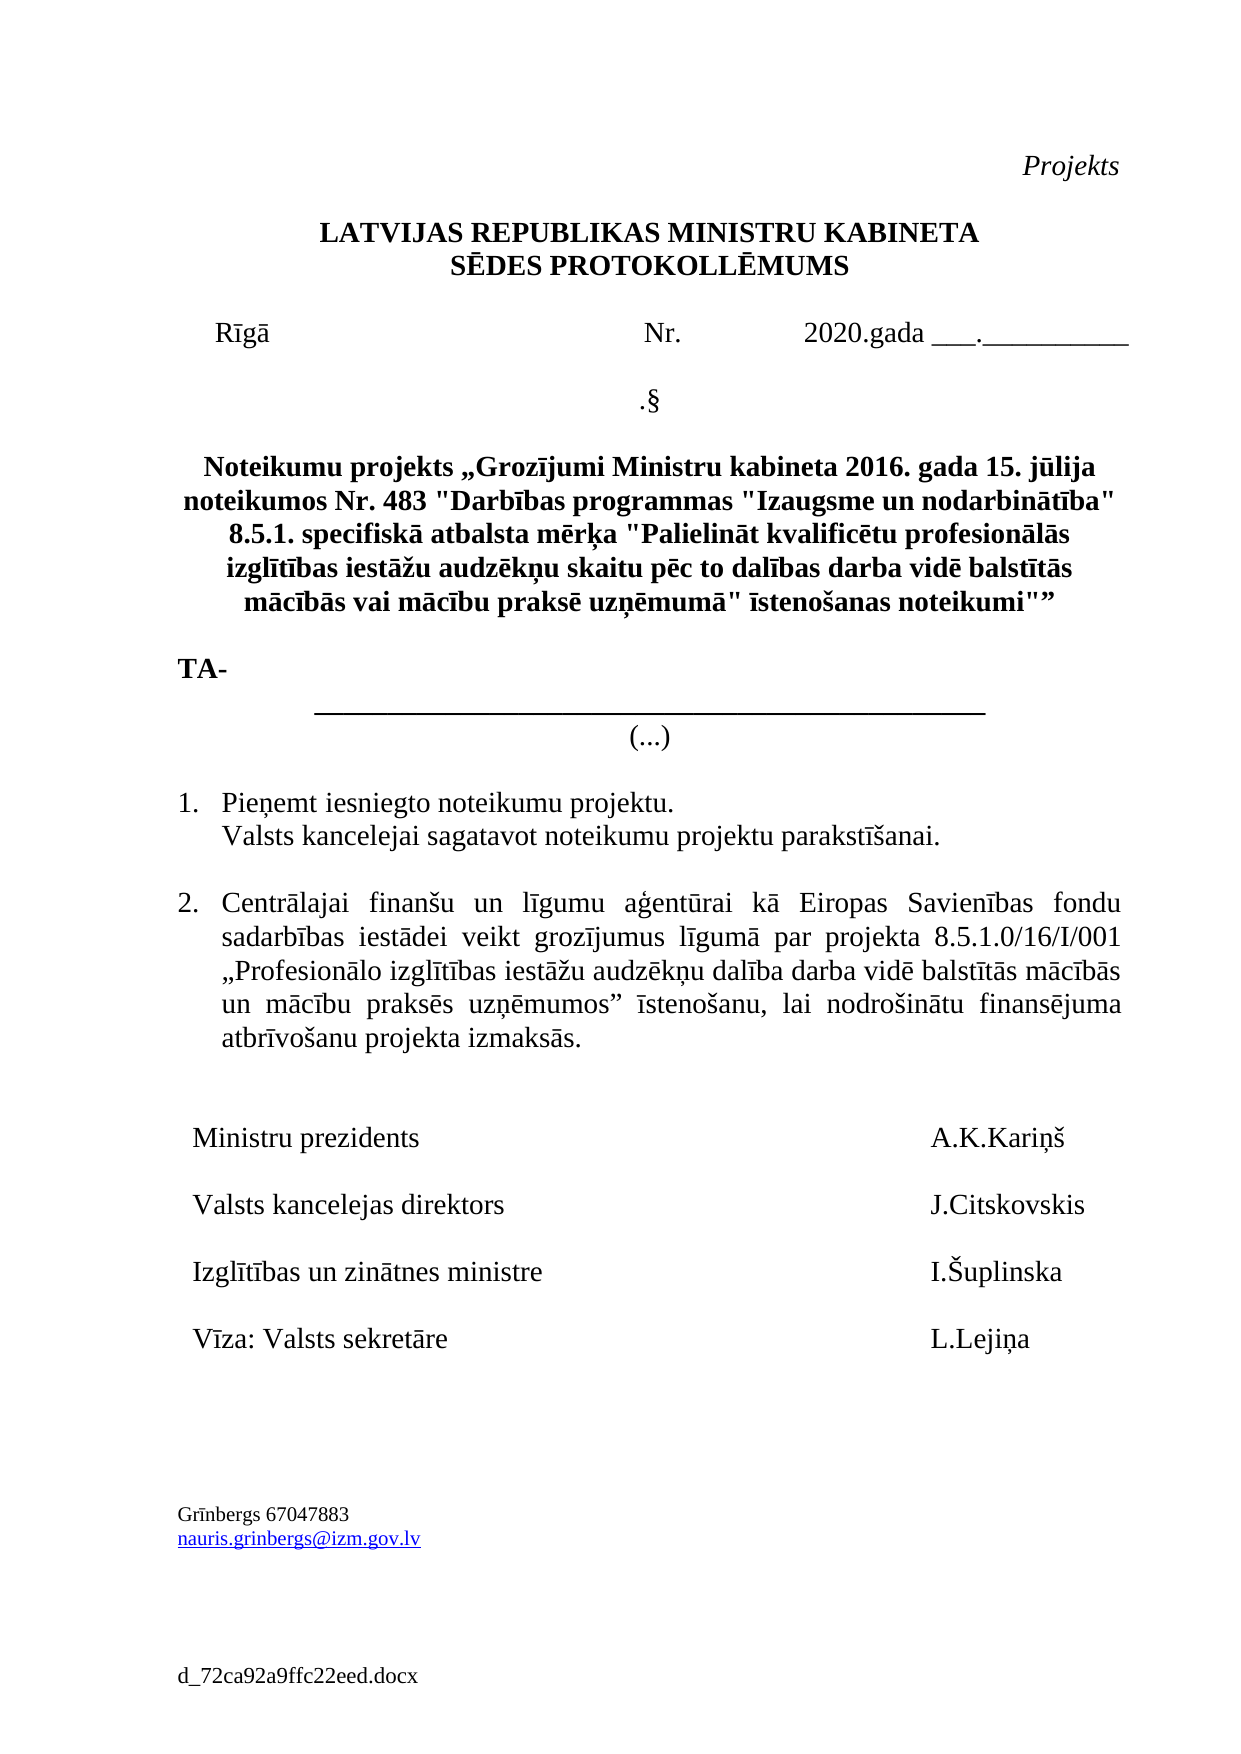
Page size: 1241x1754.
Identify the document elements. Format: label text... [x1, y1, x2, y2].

text .§ [177, 382, 1122, 416]
text Noteikumu projekts „Grozījumi Ministru kabineta 2016. gada 15. jūlija noteikumos Nr. 483 "Darbības programmas "Izaugsme un nodarbinātība" 8.5.1. specifiskā atbalsta mērķa "Palielināt kvalificētu profesionālās izglītības iestāžu audzēkņu skaitu pēc to dalības darba vidē balstītās mācībās vai mācību praksē uzņēmumā" īstenošanas noteikumi"” [177, 449, 1122, 617]
text Valsts kancelejai sagatavot noteikumu projektu parakstīšanai. [177, 818, 1122, 852]
table_header Rīgā [203, 315, 616, 349]
text Vīza: Valsts sekretāre L.Lejiņa [192, 1322, 1122, 1355]
table_header 2020.gada ___.__________ [709, 315, 1140, 349]
text Valsts kancelejas direktors J.Citskovskis [192, 1187, 1122, 1221]
text Izglītības un zinātnes ministre I.Šuplinska [192, 1254, 1122, 1288]
table_header Nr. [616, 315, 709, 349]
text Ministru prezidents A.K.Kariņš [192, 1120, 1122, 1154]
text (...) [177, 718, 1122, 751]
text Grīnbergs 67047883 [177, 1502, 1122, 1526]
list Centrālajai finanšu un līgumu aģentūrai kā Eiropas Savienības fondu sadarbības iestādei veikt grozījumus līgumā par projekta 8.5.1.0/16/I/001 „Profesionālo izglītības iestāžu audzēkņu dalība darba vidē balstītās mācībās un mācību praksēs uzņēmumos” īstenošanu, lai nodrošinātu finansējuma atbrīvošanu projekta izmaksās. [177, 886, 1122, 1053]
text Projekts [177, 148, 1122, 181]
list Pieņemt iesniegto noteikumu projektu. [177, 785, 1122, 818]
text SĒDES PROTOKOLLĒMUMS [177, 248, 1122, 282]
text LATVIJAS REPUBLIKAS MINISTRU KABINETA [177, 215, 1122, 248]
text TA- [177, 651, 1122, 684]
text ______________________________________________ [177, 684, 1122, 718]
text nauris.grinbergs@izm.gov.lv [177, 1526, 1122, 1550]
